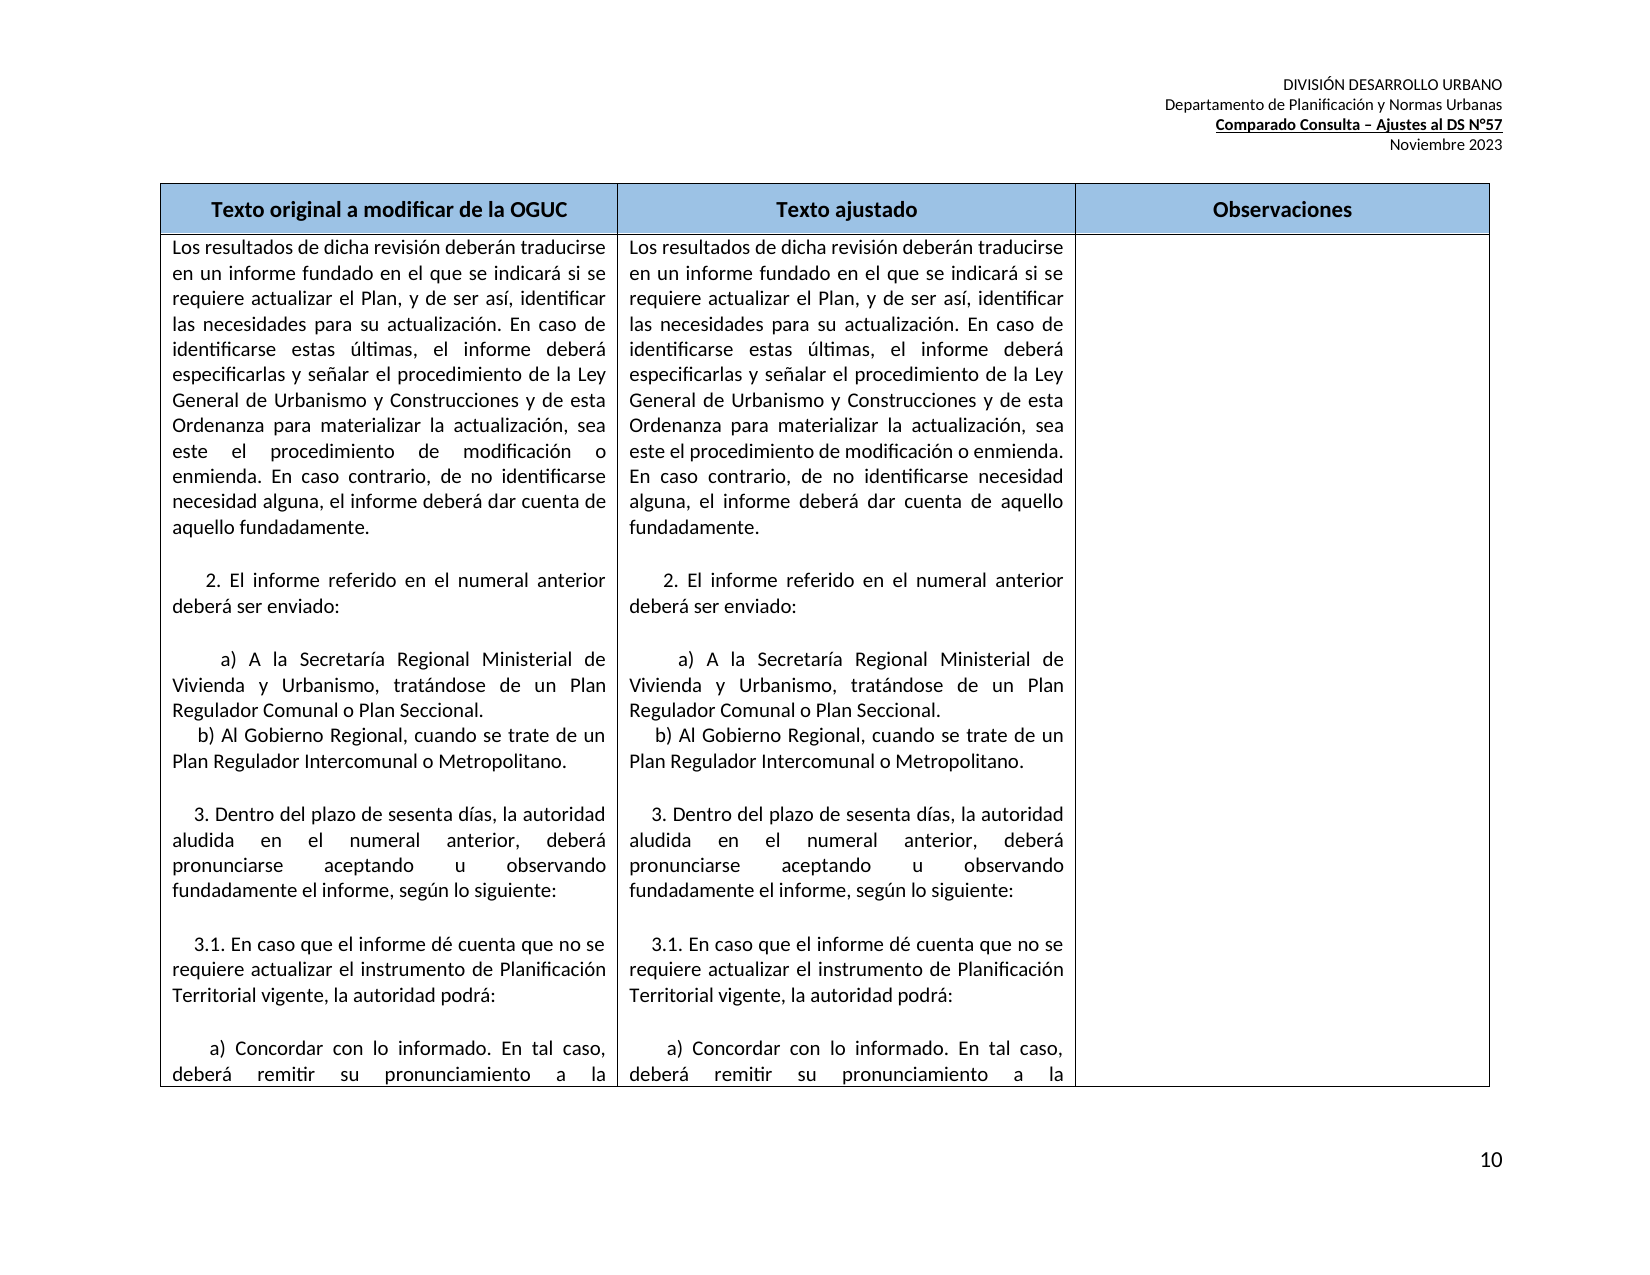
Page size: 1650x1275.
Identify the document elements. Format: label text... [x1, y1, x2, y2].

table_header Texto ajustado [618, 184, 1075, 233]
table_header Observaciones [1076, 184, 1489, 233]
table_cell [1076, 235, 1489, 1086]
table_header Texto original a modificar de la OGUC [161, 184, 617, 233]
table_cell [161, 235, 617, 1086]
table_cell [618, 235, 1075, 1086]
